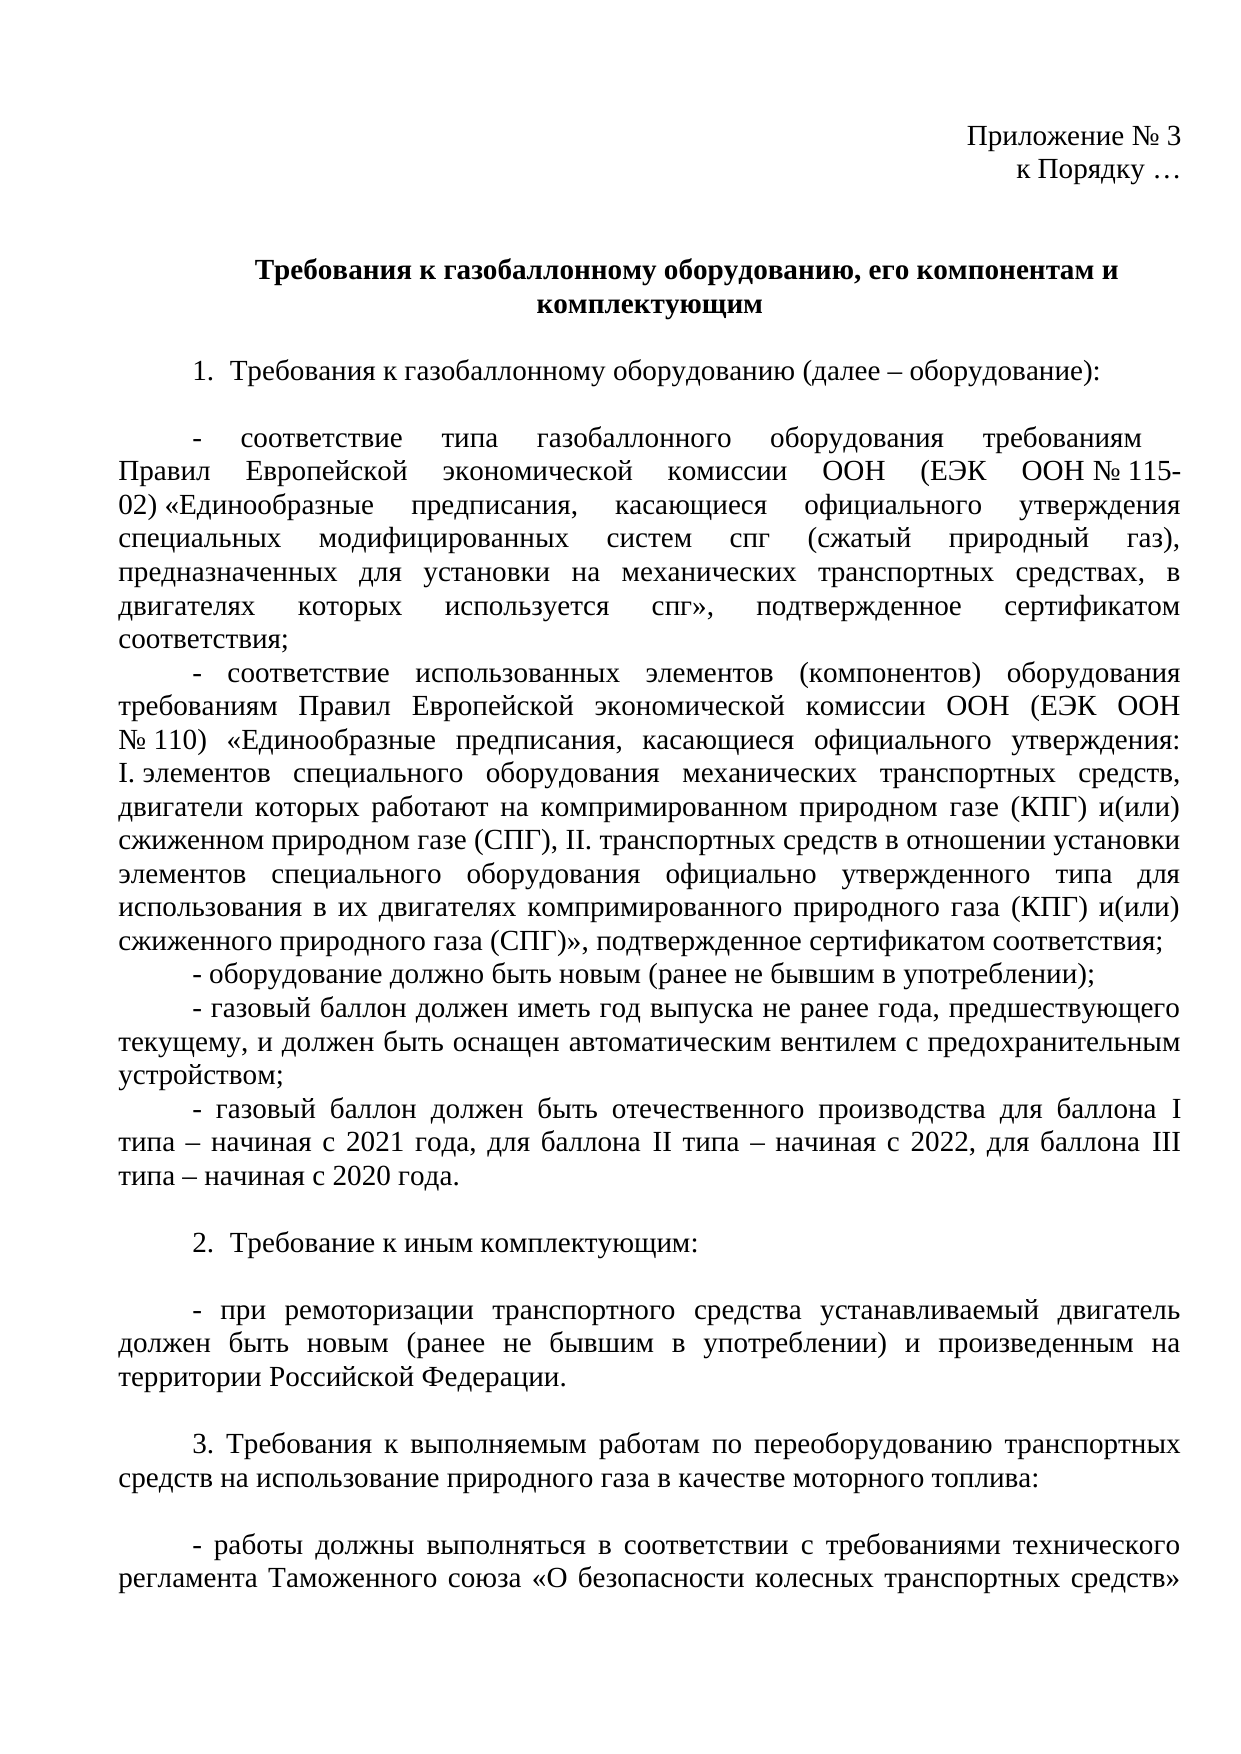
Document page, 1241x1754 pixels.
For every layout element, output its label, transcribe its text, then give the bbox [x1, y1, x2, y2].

text - оборудование должно быть новым (ранее не бывшим в употреблении); [118, 957, 1181, 990]
text к Порядку … [118, 152, 1181, 185]
text - при ремоторизации транспортного средства устанавливаемый двигатель должен быть новым (ранее не бывшим в употреблении) и произведенным на территории Российской Федерации. [118, 1292, 1181, 1393]
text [118, 1527, 1181, 1594]
text - газовый баллон должен быть отечественного производства для баллона I типа – начиная с 2021 года, для баллона II типа – начиная с 2022, для баллона III типа – начиная с 2020 года. [118, 1091, 1181, 1191]
text - соответствие использованных элементов (компонентов) оборудования требованиям Правил Европейской экономической комиссии ООН (ЕЭК ООН № 110) «Единообразные предписания, касающиеся официального утверждения: I. элементов специального оборудования механических транспортных средств, двигатели которых работают на компримированном природном газе (КПГ) и(или) сжиженном природном газе (СПГ), II. транспортных средств в отношении установки элементов специального оборудования официально утвержденного типа для использования в их двигателях компримированного природного газа (КПГ) и(или) сжиженного природного газа (СПГ)», подтвержденное сертификатом соответствия; [118, 655, 1181, 957]
text Требования к газобаллонному оборудованию, его компонентам и комплектующим [118, 252, 1181, 319]
text Приложение № 3 [118, 118, 1181, 152]
text - соответствие типа газобаллонного оборудования требованиям Правил Европейской экономической комиссии ООН (ЕЭК ООН № 115-02) «Единообразные предписания, касающиеся официального утверждения специальных модифицированных систем спг (сжатый природный газ), предназначенных для установки на механических транспортных средствах, в двигателях которых используется спг», подтвержденное сертификатом соответствия; [118, 420, 1181, 655]
text - газовый баллон должен иметь год выпуска не ранее года, предшествующего текущему, и должен быть оснащен автоматическим вентилем с предохранительным устройством; [118, 990, 1181, 1091]
list Требование к иным комплектующим: [192, 1225, 1181, 1258]
text 3. Требования к выполняемым работам по переоборудованию транспортных средств на использование природного газа в качестве моторного топлива: [118, 1426, 1181, 1493]
list Требования к газобаллонному оборудованию (далее – оборудование): [192, 353, 1181, 386]
